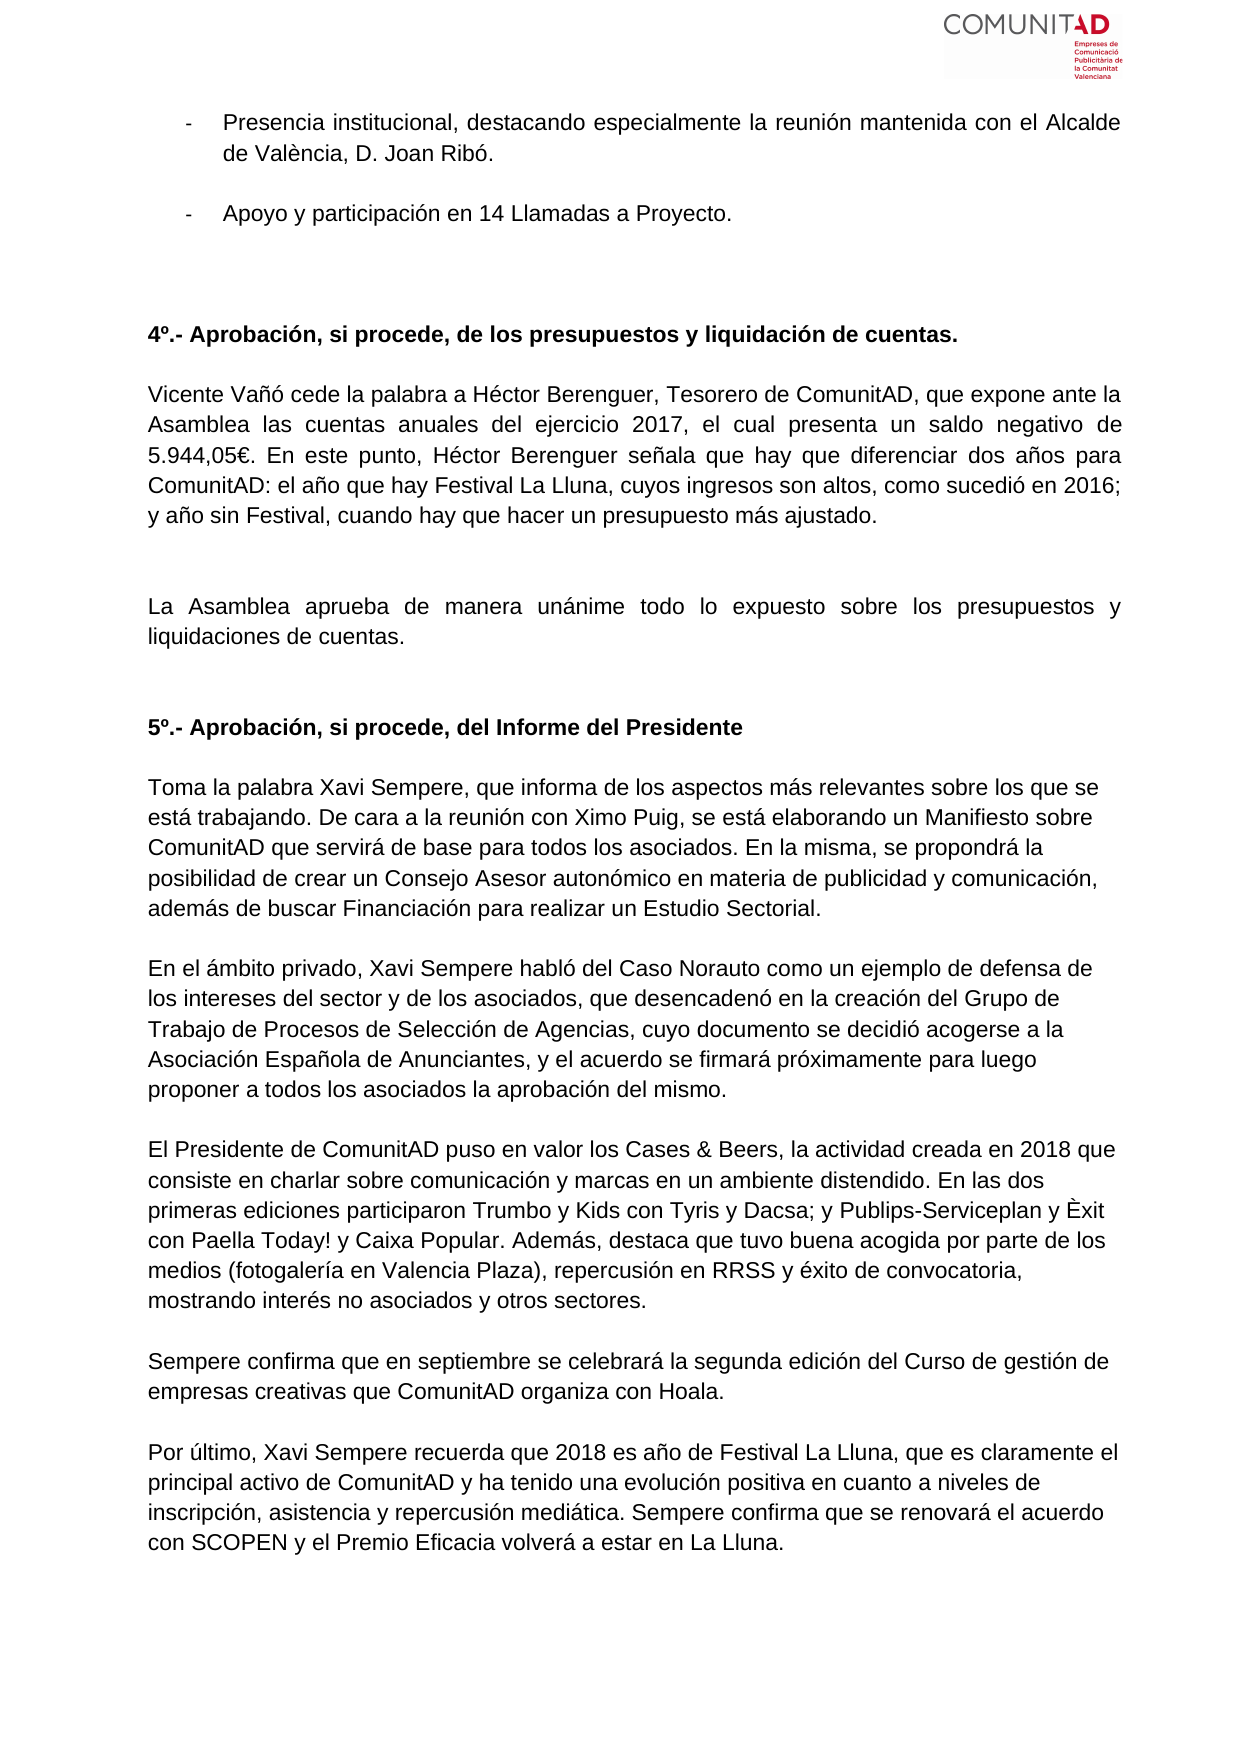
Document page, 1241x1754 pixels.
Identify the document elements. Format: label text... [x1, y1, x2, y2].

text El Presidente de ComunitAD puso en valor los Cases & Beers, la actividad creada en 2018 que consiste en charlar sobre comunicación y marcas en un ambiente distendido. En las dos primeras ediciones participaron Trumbo y Kids con Tyris y Dacsa; y Publips-Serviceplan y Èxit con Paella Today! y Caixa Popular. Además, destaca que tuvo buena acogida por parte de los medios (fotogalería en Valencia Plaza), repercusión en RRSS y éxito de convocatoria, mostrando interés no asociados y otros sectores. [148, 1136, 1122, 1314]
text Sempere confirma que en septiembre se celebrará la segunda edición del Curso de gestión de empresas creativas que ComunitAD organiza con Hoala. [148, 1348, 1122, 1404]
text Toma la palabra Xavi Sempere, que informa de los aspectos más relevantes sobre los que se está trabajando. De cara a la reunión con Ximo Puig, se está elaborando un Manifiesto sobre ComunitAD que servirá de base para todos los asociados. En la misma, se propondrá la posibilidad de crear un Consejo Asesor autonómico en materia de publicidad y comunicación, además de buscar Financiación para realizar un Estudio Sectorial. [148, 774, 1122, 921]
text La Asamblea aprueba de manera unánime todo lo expuesto sobre los presupuestos y liquidaciones de cuentas. [148, 593, 1122, 649]
picture [944, 14, 1123, 79]
text Vicente Vañó cede la palabra a Héctor Berenguer, Tesorero de ComunitAD, que expone ante la Asamblea las cuentas anuales del ejercicio 2017, el cual presenta un saldo negativo de 5.944,05€. En este punto, Héctor Berenguer señala que hay que diferenciar dos años para ComunitAD: el año que hay Festival La Lluna, cuyos ingresos son altos, como sucedió en 2016; y año sin Festival, cuando hay que hacer un presupuesto más ajustado. [148, 381, 1122, 528]
text En el ámbito privado, Xavi Sempere habló del Caso Norauto como un ejemplo de defensa de los intereses del sector y de los asociados, que desencadenó en la creación del Grupo de Trabajo de Procesos de Selección de Agencias, cuyo documento se decidió acogerse a la Asociación Española de Anunciantes, y el acuerdo se firmará próximamente para luego proponer a todos los asociados la aprobación del mismo. [148, 955, 1122, 1102]
list Presencia institucional, destacando especialmente la reunión mantenida con el Alcalde de València, D. Joan Ribó. [185, 109, 1122, 166]
list Apoyo y participación en 14 Llamadas a Proyecto. [185, 200, 1122, 226]
text 5º.- Aprobación, si procede, del Informe del Presidente [148, 713, 1122, 740]
text 4º.- Aprobación, si procede, de los presupuestos y liquidación de cuentas. [148, 321, 1122, 347]
text Por último, Xavi Sempere recuerda que 2018 es año de Festival La Lluna, que es claramente el principal activo de ComunitAD y ha tenido una evolución positiva en cuanto a niveles de inscripción, asistencia y repercusión mediática. Sempere confirma que se renovará el acuerdo con SCOPEN y el Premio Eficacia volverá a estar en La Lluna. [148, 1438, 1122, 1556]
